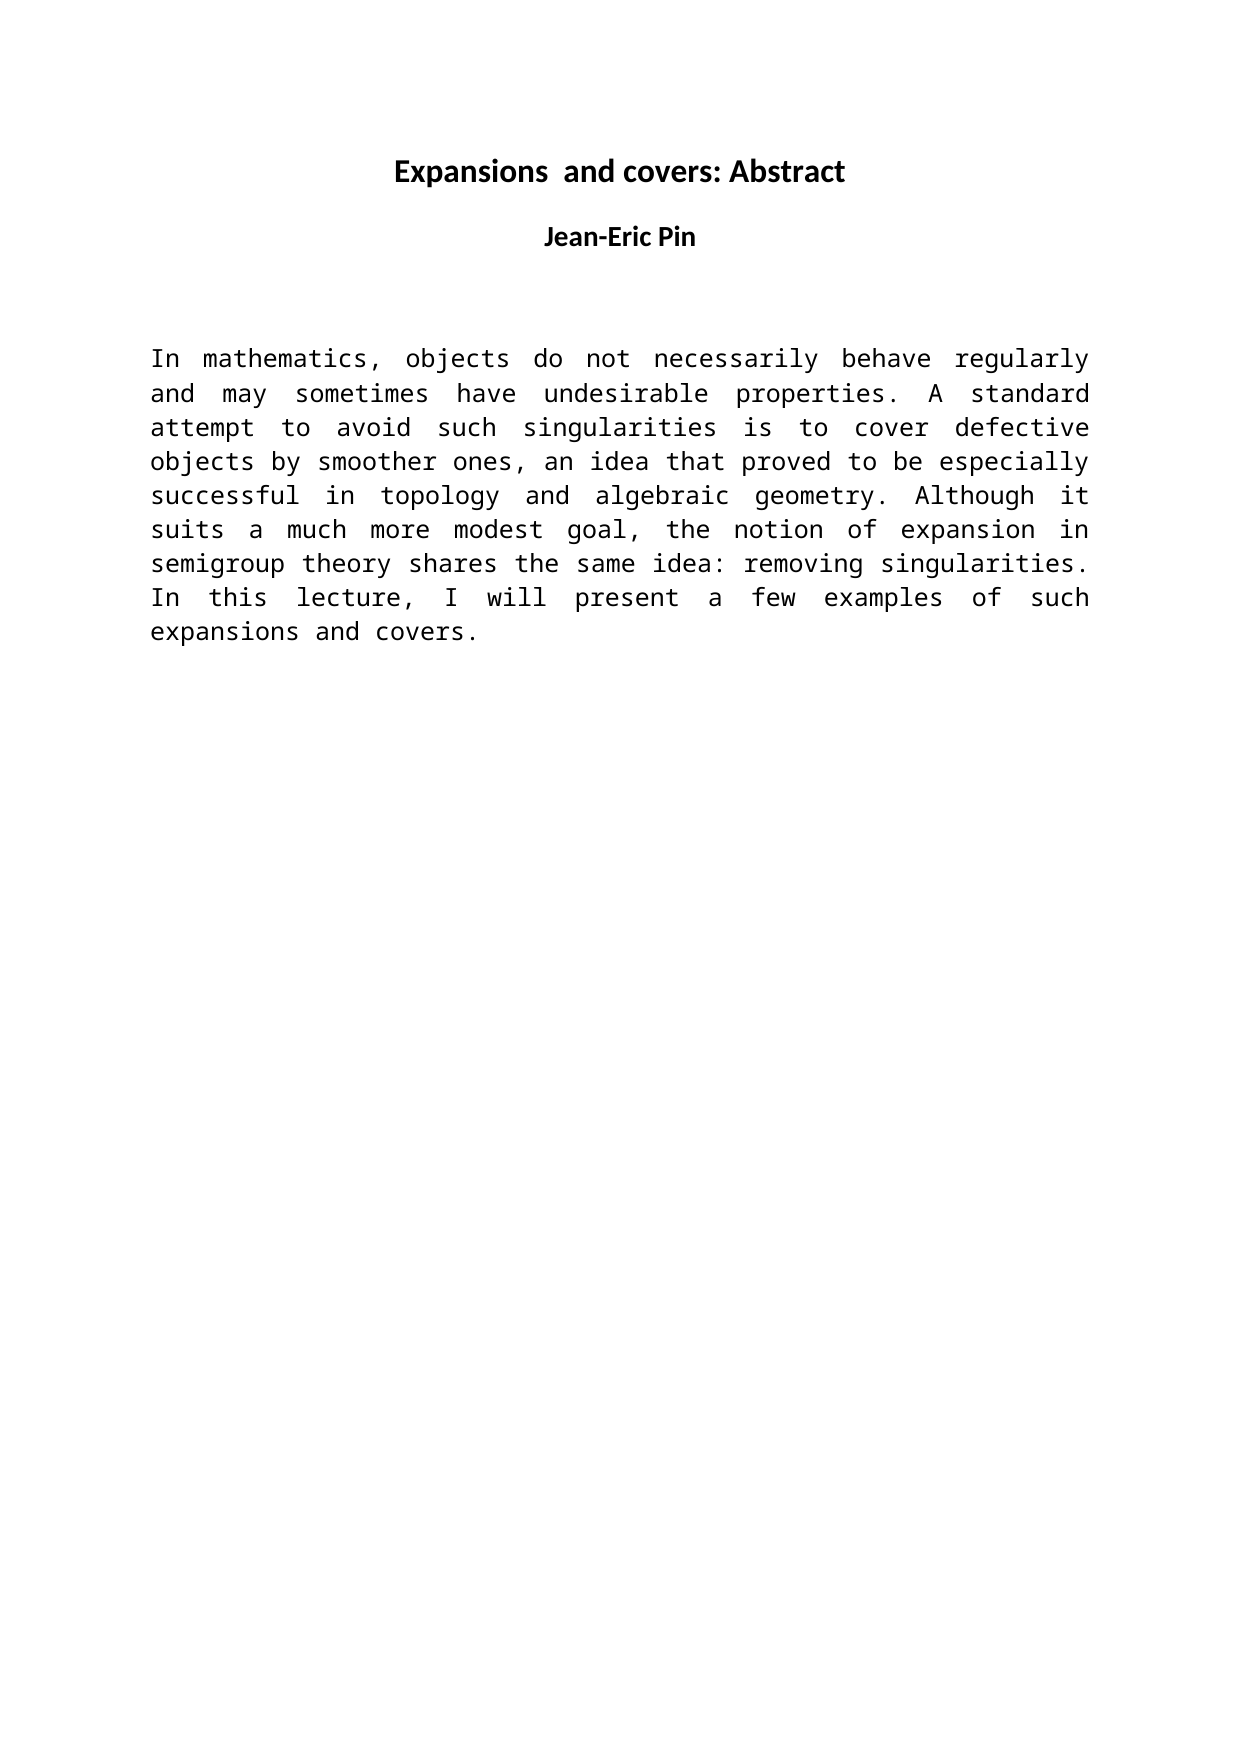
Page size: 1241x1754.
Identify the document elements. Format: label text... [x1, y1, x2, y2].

text Jean-Eric Pin [150, 218, 1090, 253]
text Expansions and covers: Abstract [150, 150, 1090, 191]
text In mathematics, objects do not necessarily behave regularly and may sometimes have undesirable properties. A standard attempt to avoid such singularities is to cover defective objects by smoother ones, an idea that proved to be especially successful in topology and algebraic geometry. Although it suits a much more modest goal, the notion of expansion in semigroup theory shares the same idea: removing singularities. In this lecture, I will present a few examples of such expansions and covers. [150, 341, 1090, 648]
